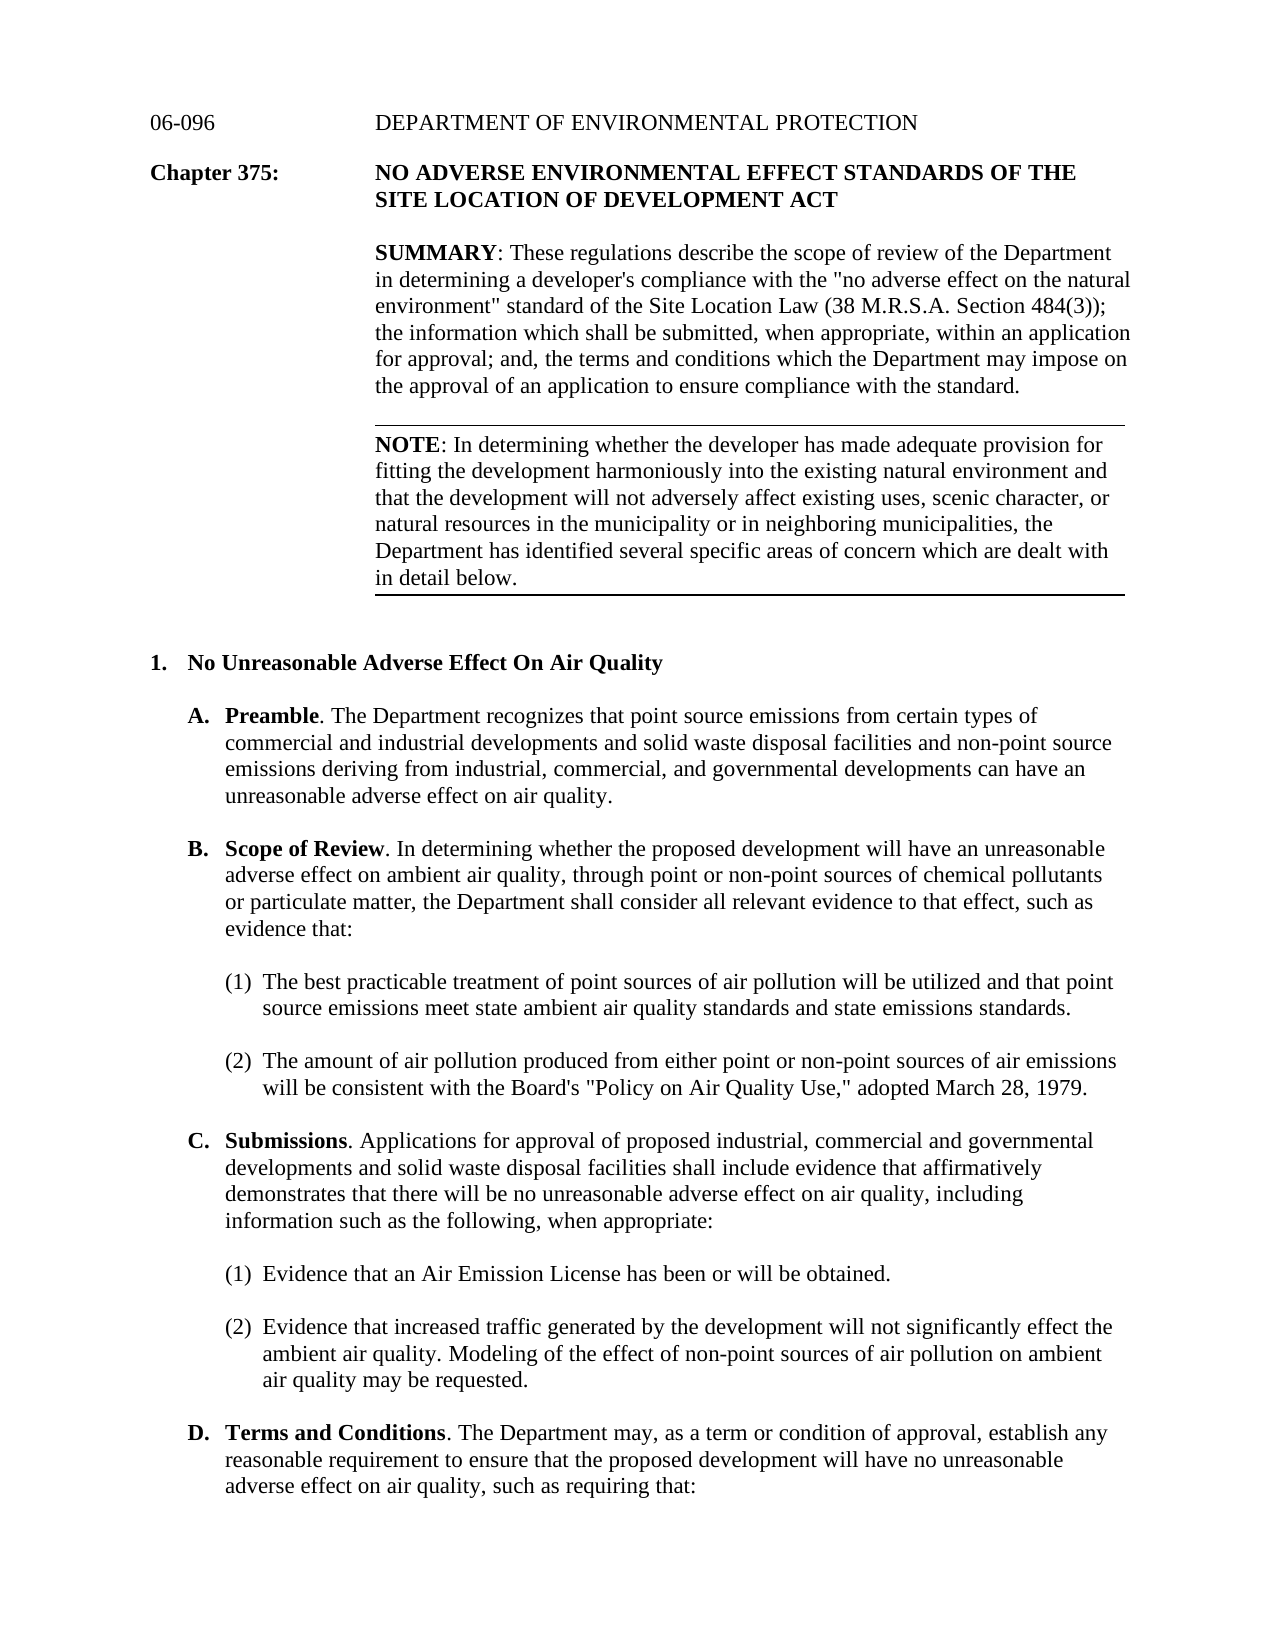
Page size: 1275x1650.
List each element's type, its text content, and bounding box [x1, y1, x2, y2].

title Chapter 375: NO ADVERSE ENVIRONMENTAL EFFECT STANDARDS OF THE SITE LOCATION OF DEVELOPMENT ACT [150, 159, 1125, 212]
text C. Submissions. Applications for approval of proposed industrial, commercial and governmental developments and solid waste disposal facilities shall include evidence that affirmatively demonstrates that there will be no unreasonable adverse effect on air quality, including information such as the following, when appropriate: [187, 1127, 1125, 1233]
text D. Terms and Conditions. The Department may, as a term or condition of approval, establish any reasonable requirement to ensure that the proposed development will have no unreasonable adverse effect on air quality, such as requiring that: [187, 1419, 1125, 1499]
text (1) The best practicable treatment of point sources of air pollution will be utilized and that point source emissions meet state ambient air quality standards and state emissions standards. [225, 967, 1125, 1021]
text B. Scope of Review. In determining whether the proposed development will have an unreasonable adverse effect on ambient air quality, through point or non-point sources of chemical pollutants or particulate matter, the Department shall consider all relevant evidence to that effect, such as evidence that: [187, 835, 1125, 941]
text 1. No Unreasonable Adverse Effect On Air Quality [150, 649, 1125, 675]
text (2) Evidence that increased traffic generated by the development will not significantly effect the ambient air quality. Modeling of the effect of non-point sources of air pollution on ambient air quality may be requested. [225, 1313, 1125, 1392]
text SUMMARY: These regulations describe the scope of review of the Department in determining a developer's compliance with the "no adverse effect on the natural environment" standard of the Site Location Law (38 M.R.S.A. Section 484(3)); the information which shall be submitted, when appropriate, within an application for approval; and, the terms and conditions which the Department may impose on the approval of an application to ensure compliance with the standard. [375, 239, 1134, 398]
text A. Preamble. The Department recognizes that point source emissions from certain types of commercial and industrial developments and solid waste disposal facilities and non-point source emissions deriving from industrial, commercial, and governmental developments can have an unreasonable adverse effect on air quality. [187, 702, 1125, 808]
text (1) Evidence that an Air Emission License has been or will be obtained. [225, 1260, 1125, 1286]
text NOTE: In determining whether the developer has made adequate provision for fitting the development harmoniously into the existing natural environment and that the development will not adversely affect existing uses, scenic character, or natural resources in the municipality or in neighboring municipalities, the Department has identified several specific areas of concern which are dealt with in detail below. [375, 426, 1125, 594]
text (2) The amount of air pollution produced from either point or non-point sources of air emissions will be consistent with the Board's "Policy on Air Quality Use," adopted . [225, 1047, 1125, 1100]
